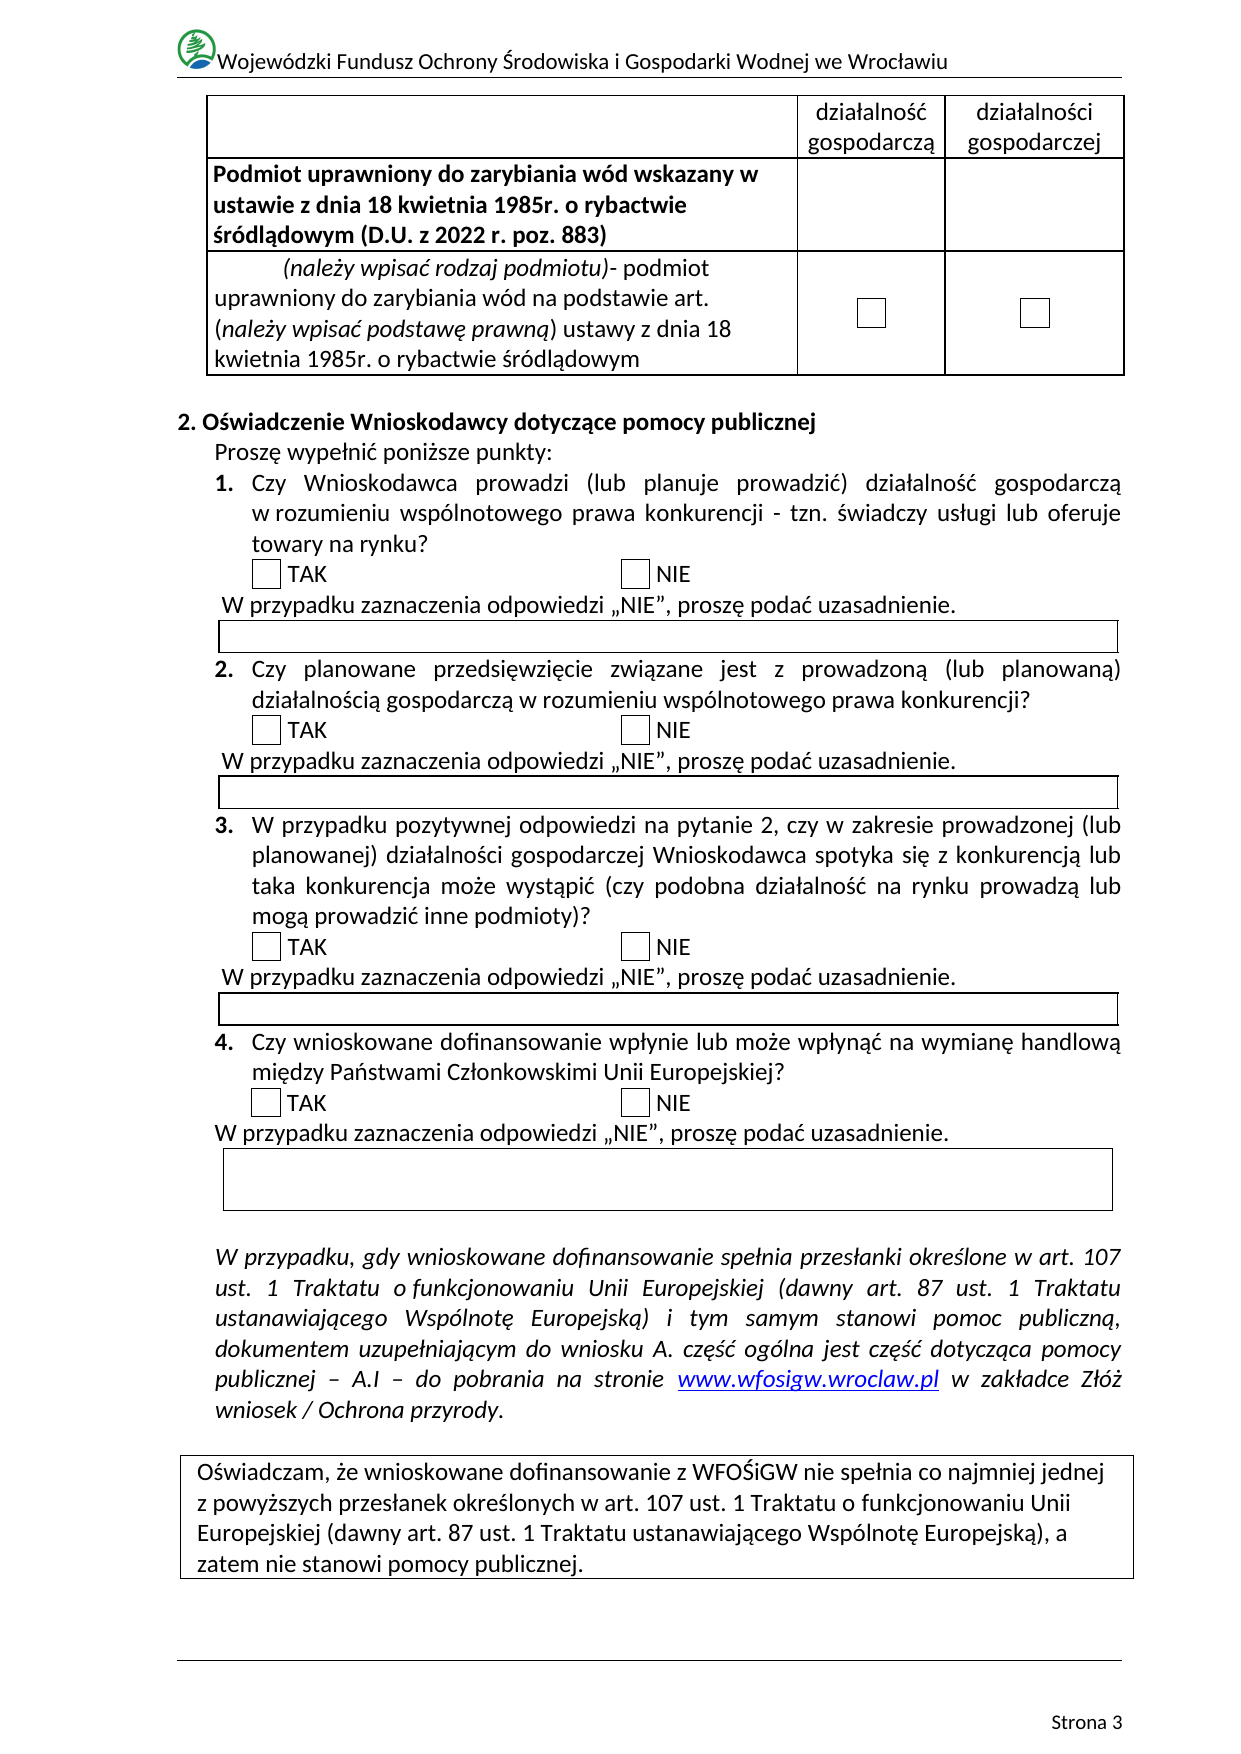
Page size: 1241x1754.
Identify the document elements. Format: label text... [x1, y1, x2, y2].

table_cell [946, 252, 1123, 374]
table_cell (należy wpisać rodzaj podmiotu)- podmiot uprawniony do zarybiania wód na podstawie art. (należy wpisać podstawę prawną) ustawy z dnia 18 kwietnia 1985r. o rybactwie śródlądowym [208, 252, 797, 374]
text TAK NIE [251, 931, 1122, 962]
table_header [220, 621, 1117, 652]
text W przypadku zaznaczenia odpowiedzi „NIE”, proszę podać uzasadnienie. [177, 745, 1122, 775]
text TAK NIE [251, 558, 1122, 589]
table_cell [798, 159, 944, 250]
table_header [220, 994, 1117, 1024]
list Czy Wnioskodawca prowadzi (lub planuje prowadzić) działalność gospodarczą w rozumieniu wspólnotowego prawa konkurencji - tzn. świadczy usługi lub oferuje towary na rynku? [214, 467, 1122, 558]
list Czy wnioskowane dofinansowanie wpłynie lub może wpłynąć na wymianę handlową między Państwami Członkowskimi Unii Europejskiej? [214, 1026, 1122, 1087]
table_header [224, 1149, 1112, 1210]
text TAK NIE [214, 1087, 1122, 1117]
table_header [181, 1456, 1133, 1578]
text W przypadku, gdy wnioskowane dofinansowanie spełnia przesłanki określone w art. 107 ust. 1 Traktatu o funkcjonowaniu Unii Europejskiej (dawny art. 87 ust. 1 Traktatu ustanawiającego Wspólnotę Europejską) i tym samym stanowi pomoc publiczną, dokumentem uzupełniającym do wniosku A. część ogólna jest część dotycząca pomocy publicznej – A.I – do pobrania na stronie www.wfosigw.wroclaw.pl w zakładce Złóż wniosek / Ochrona przyrody. [215, 1241, 1122, 1424]
text W przypadku zaznaczenia odpowiedzi „NIE”, proszę podać uzasadnienie. [177, 589, 1122, 619]
picture [177, 29, 217, 70]
text W przypadku zaznaczenia odpowiedzi „NIE”, proszę podać uzasadnienie. [177, 1117, 1122, 1148]
table_cell [946, 159, 1123, 250]
table_cell Podmiot uprawniony do zarybiania wód wskazany w ustawie z dnia 18 kwietnia 1985r. o rybactwie śródlądowym (D.U. z 2022 r. poz. 883) [208, 159, 797, 250]
list W przypadku pozytywnej odpowiedzi na pytanie 2, czy w zakresie prowadzonej (lub planowanej) działalności gospodarczej Wnioskodawca spotyka się z konkurencją lub taka konkurencja może wystąpić (czy podobna działalność na rynku prowadzą lub mogą prowadzić inne podmioty)? [214, 809, 1122, 931]
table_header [208, 96, 797, 157]
text TAK NIE [251, 714, 1122, 745]
list Czy planowane przedsięwzięcie związane jest z prowadzoną (lub planowaną) działalnością gospodarczą w rozumieniu wspólnotowego prawa konkurencji? [214, 653, 1122, 714]
table_cell [798, 252, 944, 374]
text 2. Oświadczenie Wnioskodawcy dotyczące pomocy publicznej [177, 406, 1122, 436]
table_header [220, 777, 1117, 807]
text Proszę wypełnić poniższe punkty: [214, 436, 1122, 467]
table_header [946, 96, 1123, 157]
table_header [798, 96, 944, 157]
text W przypadku zaznaczenia odpowiedzi „NIE”, proszę podać uzasadnienie. [177, 962, 1122, 992]
